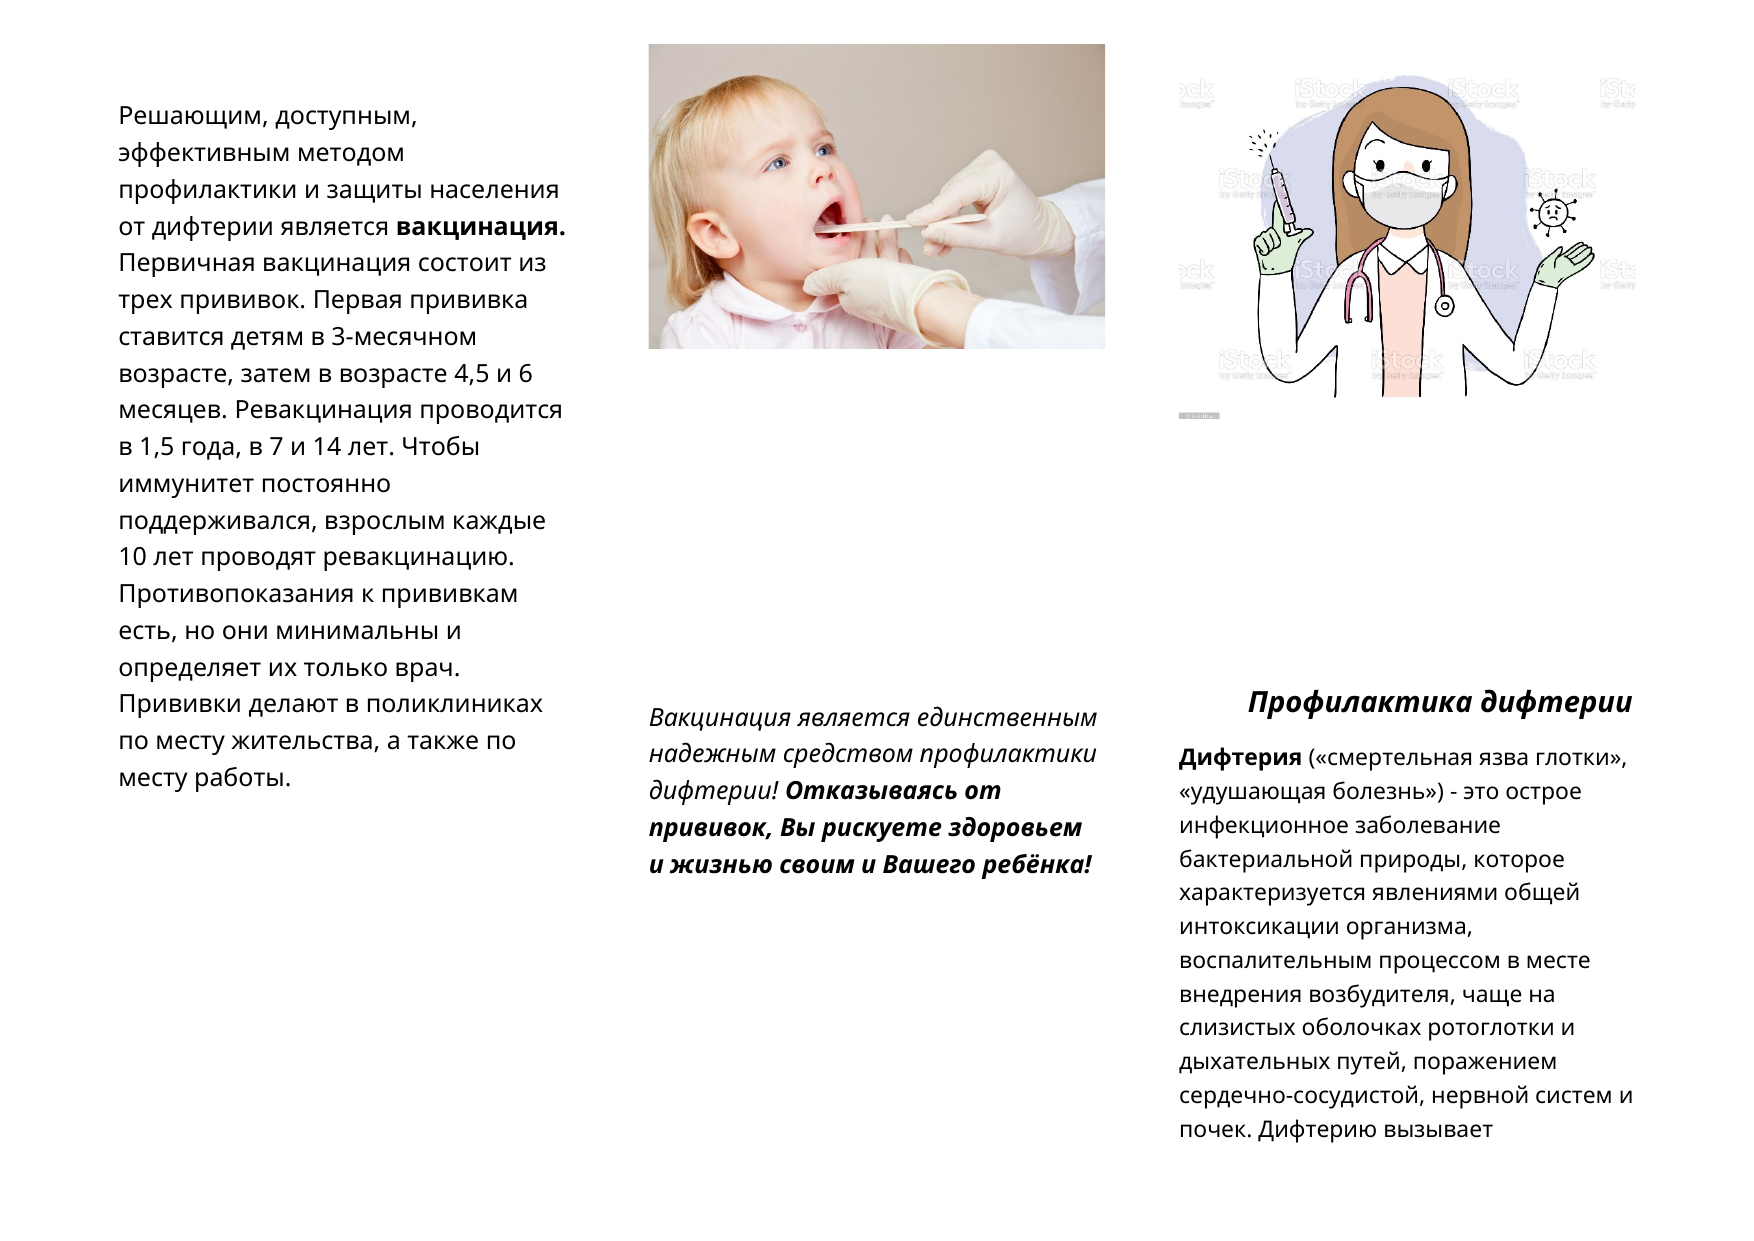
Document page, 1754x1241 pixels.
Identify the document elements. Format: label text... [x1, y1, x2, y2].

text Профилактика дифтерии [1179, 682, 1636, 721]
picture [1178, 44, 1636, 425]
text Решающим, доступным, эффективным методом профилактики и защиты населения от дифтерии является вакцинация. Первичная вакцинация состоит из трех прививок. Первая прививка ставится детям в 3-месячном возрасте, затем в возрасте 4,5 и 6 месяцев. Ревакцинация проводится в 1,5 года, в 7 и 14 лет. Чтобы иммунитет постоянно поддерживался, взрослым каждые 10 лет проводят ревакцинацию. Противопоказания к прививкам есть, но они минимальны и определяет их только врач. Прививки делают в поликлиниках по месту жительства, а также по месту работы. [118, 98, 575, 794]
picture [648, 44, 1106, 349]
text Вакцинация является единственным надежным средством профилактики дифтерии! Отказываясь от прививок, Вы рискуете здоровьем и жизнью своим и Вашего ребёнка! [648, 699, 1105, 881]
